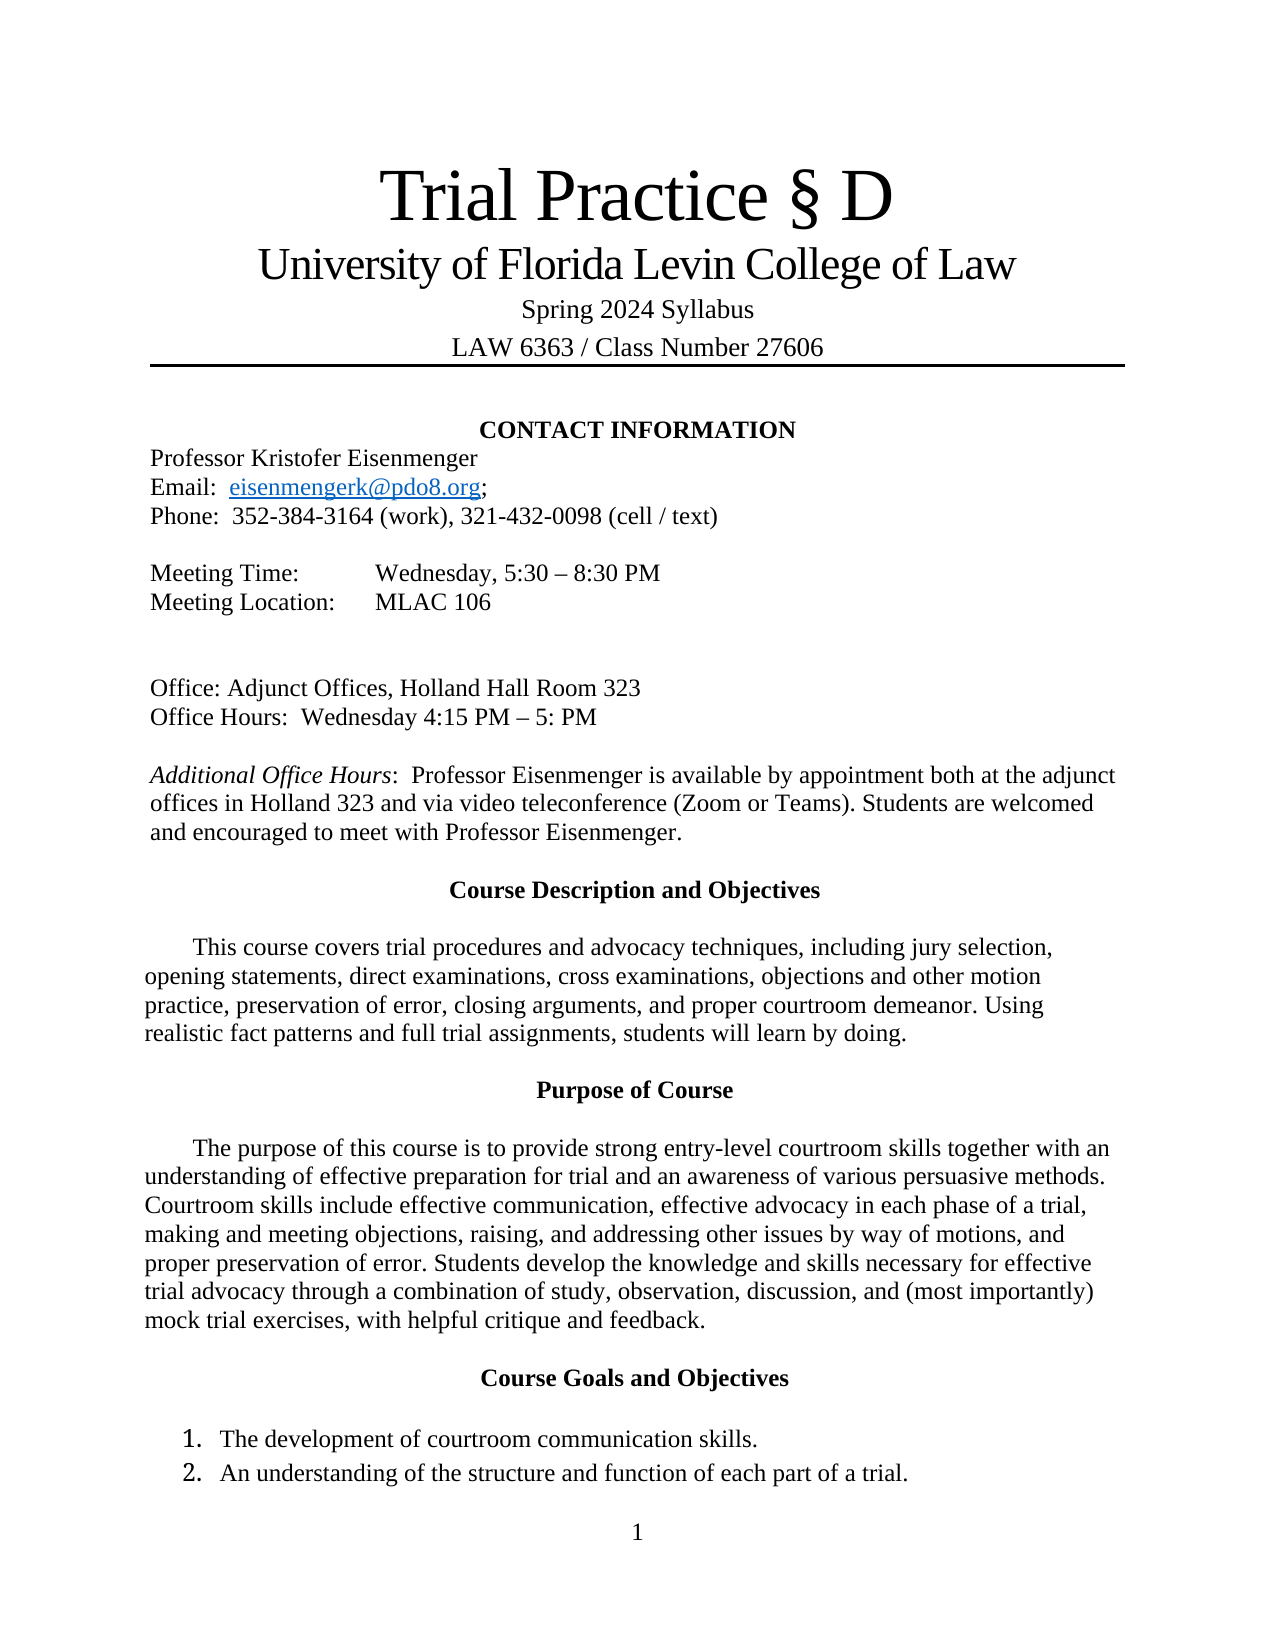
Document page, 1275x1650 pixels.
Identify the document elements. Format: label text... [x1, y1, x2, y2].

text Email: eisenmengerk@pdo8.org; [150, 472, 1125, 501]
text This course covers trial procedures and advocacy techniques, including jury selection, opening statements, direct examinations, cross examinations, objections and other motion practice, preservation of error, closing arguments, and proper courtroom demeanor. Using realistic fact patterns and full trial assignments, students will learn by doing. [144, 932, 1125, 1047]
text Office Hours: Wednesday 4:15 PM – 5: PM [150, 702, 1125, 731]
text Additional Office Hours: Professor Eisenmenger is available by appointment both at the adjunct offices in Holland 323 and via video teleconference (Zoom or Teams). Students are welcomed and encouraged to meet with Professor Eisenmenger. [150, 760, 1125, 846]
title University of Florida Levin College of Law [150, 236, 1125, 289]
text Course Description and Objectives [144, 875, 1125, 903]
subtitle LAW 6363 / Class Number 27606 [150, 331, 1125, 364]
text Office: Adjunct Offices, Holland Hall Room 323 [150, 673, 1125, 702]
text Meeting Location: MLAC 106 [150, 587, 1125, 616]
list An understanding of the structure and function of each part of a trial. [182, 1454, 1125, 1488]
text CONTACT INFORMATION [150, 415, 1125, 443]
title Trial Practice § D [150, 150, 1125, 236]
text Professor Kristofer Eisenmenger [150, 443, 1125, 472]
text Phone: 352-384-3164 (work), 321-432-0098 (cell / text) [150, 501, 1125, 530]
subtitle Spring 2024 Syllabus [150, 293, 1125, 324]
text Purpose of Course [144, 1075, 1125, 1104]
text Course Goals and Objectives [144, 1363, 1125, 1391]
text Meeting Time: Wednesday, 5:30 – 8:30 PM [150, 558, 1125, 587]
text The purpose of this course is to provide strong entry-level courtroom skills together with an understanding of effective preparation for trial and an awareness of various persuasive methods. Courtroom skills include effective communication, effective advocacy in each phase of a trial, making and meeting objections, raising, and addressing other issues by way of motions, and proper preservation of error. Students develop the knowledge and skills necessary for effective trial advocacy through a combination of study, observation, discussion, and (most importantly) mock trial exercises, with helpful critique and feedback. [144, 1133, 1125, 1334]
list The development of courtroom communication skills. [182, 1420, 1125, 1454]
